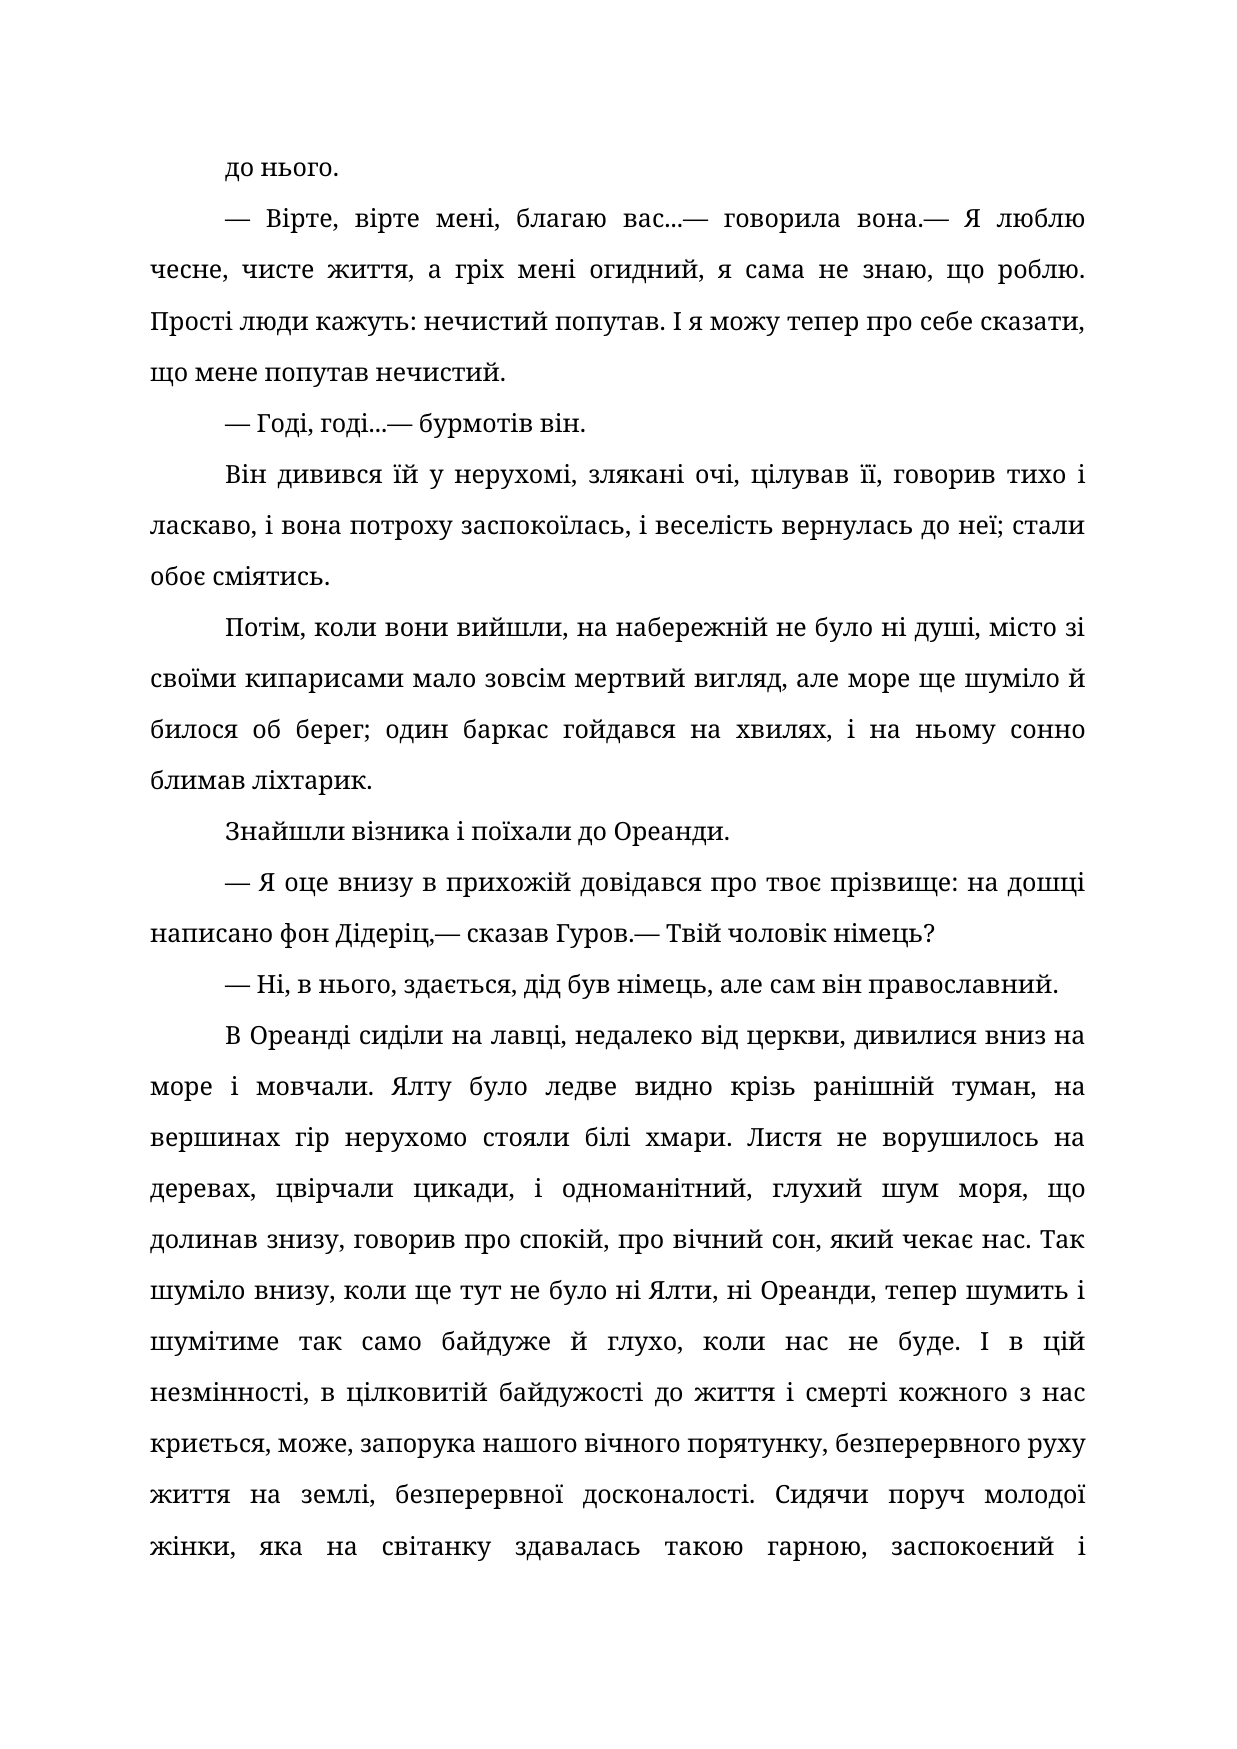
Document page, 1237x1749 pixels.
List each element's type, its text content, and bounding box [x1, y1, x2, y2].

text Знайшли візника і поїхали до Ореанди. [150, 813, 1086, 848]
text — Вірте, вірте мені, благаю вас...— говорила вона.— Я люблю чесне, чисте життя, а гріх мені огидний, я сама не знаю, що роблю. Прості люди кажуть: нечистий попутав. І я можу тепер про себе сказати, що мене попутав нечистий. [150, 201, 1086, 388]
text — Годі, годі...— бурмотів він. [150, 405, 1086, 439]
text — Я оце внизу в прихожій довідався про твоє прізвище: на дошці написано фон Дідеріц,— сказав Гуров.— Твій чоловік німець? [150, 864, 1086, 950]
text до нього. [150, 150, 1086, 184]
text Він дивився їй у нерухомі, злякані очі, цілував її, говорив тихо і ласкаво, і вона потроху заспокоїлась, і веселість вернулась до неї; стали обоє сміятись. [150, 456, 1086, 592]
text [150, 1018, 1086, 1562]
text Потім, коли вони вийшли, на набережній не було ні душі, місто зі своїми кипарисами мало зовсім мертвий вигляд, але море ще шуміло й билося об берег; один баркас гойдався на хвилях, і на ньому сонно блимав ліхтарик. [150, 609, 1086, 797]
text — Ні, в нього, здається, дід був німець, але сам він православний. [150, 967, 1086, 1001]
